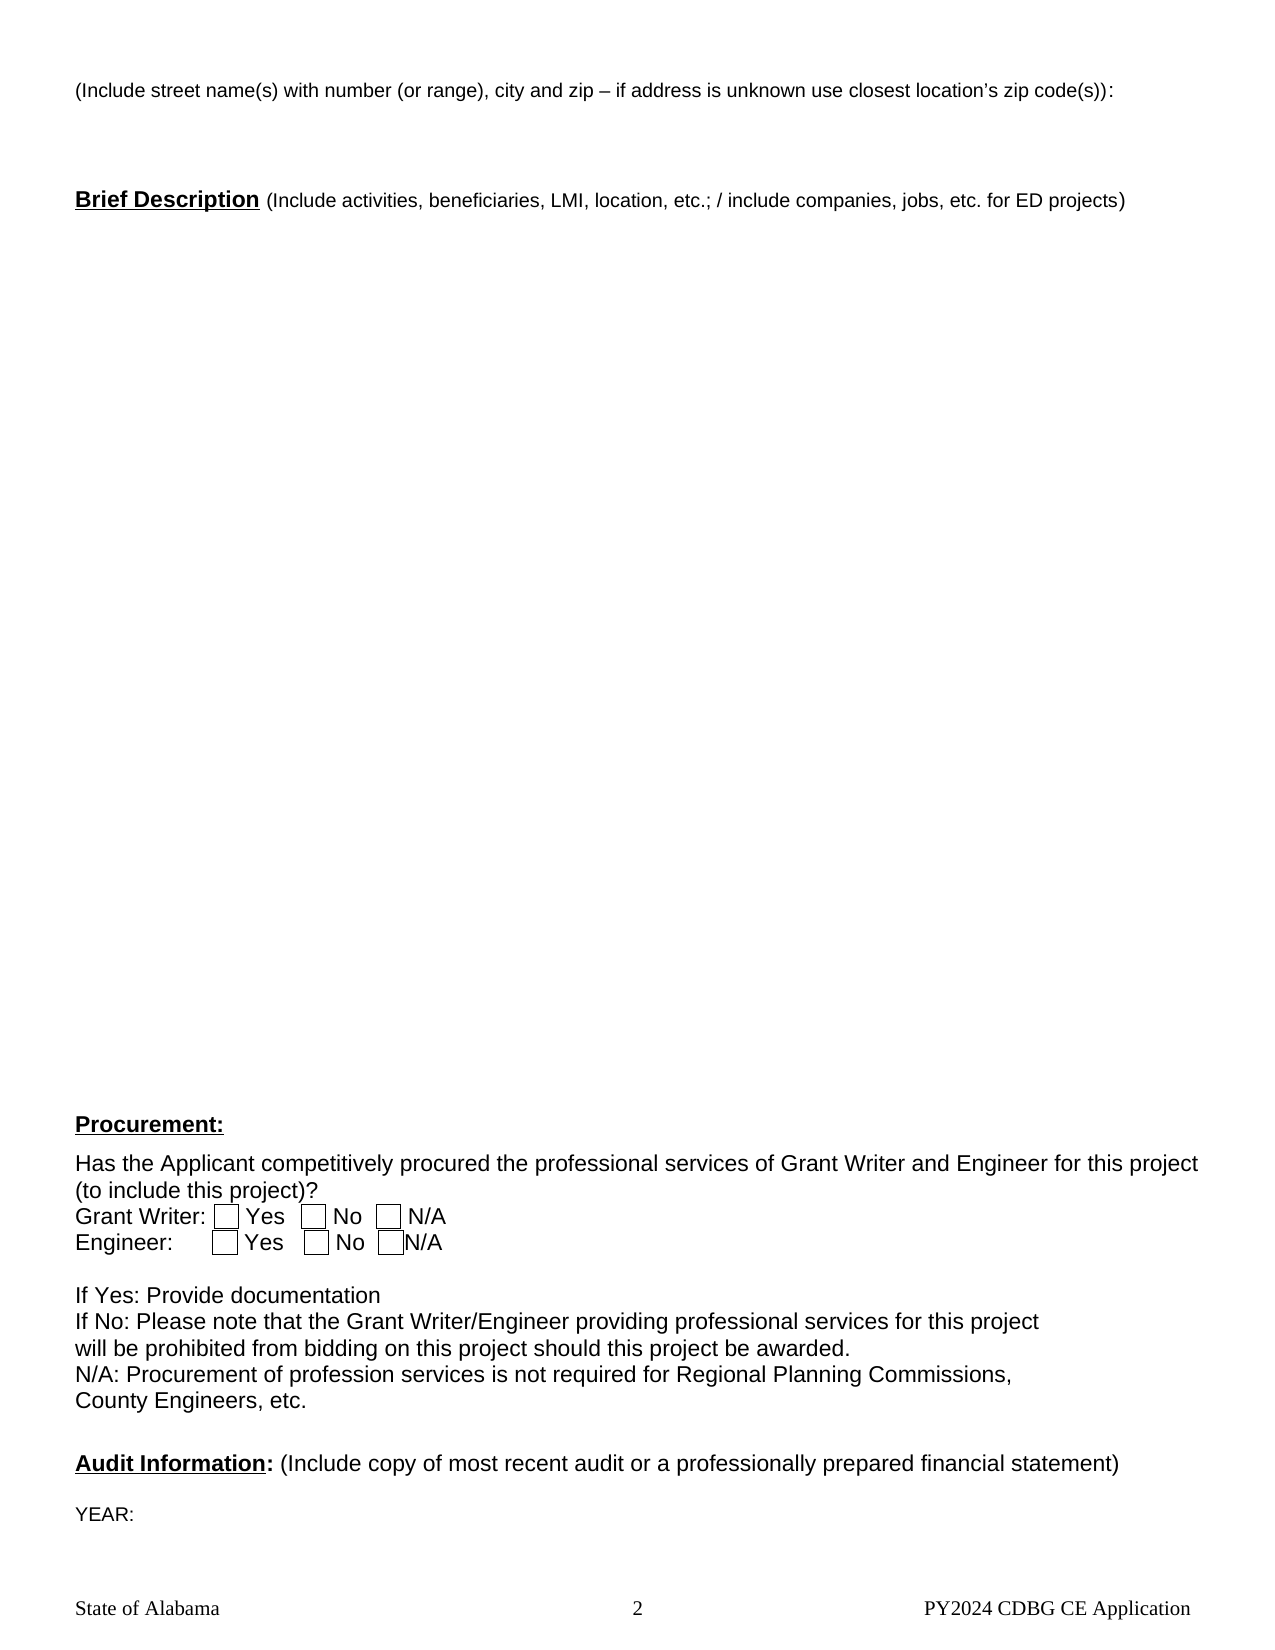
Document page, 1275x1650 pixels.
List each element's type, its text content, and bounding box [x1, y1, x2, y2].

text will be prohibited from bidding on this project should this project be awarded. [75, 1335, 1200, 1361]
text Brief Description (Include activities, beneficiaries, LMI, location, etc.; / include companies, jobs, etc. for ED projects) [75, 186, 1200, 212]
text Engineer: Yes No N/A [75, 1229, 1200, 1256]
text Procurement: [75, 1111, 1219, 1137]
text YEAR: [75, 1502, 1247, 1525]
text Audit Information: (Include copy of most recent audit or a professionally prepared financial statement) [75, 1450, 1247, 1476]
text Grant Writer: Yes No N/A [75, 1203, 1200, 1229]
text If No: Please note that the Grant Writer/Engineer providing professional services for this project [75, 1308, 1200, 1335]
text County Engineers, etc. [75, 1387, 1200, 1414]
text If Yes: Provide documentation [75, 1282, 1200, 1308]
text N/A: Procurement of profession services is not required for Regional Planning Commissions, [75, 1361, 1200, 1387]
text Has the Applicant competitively procured the professional services of Grant Writer and Engineer for this project (to include this project)? [75, 1150, 1200, 1203]
text (Include street name(s) with number (or range), city and zip – if address is unknown use closest location’s zip code(s)): [75, 78, 1200, 102]
